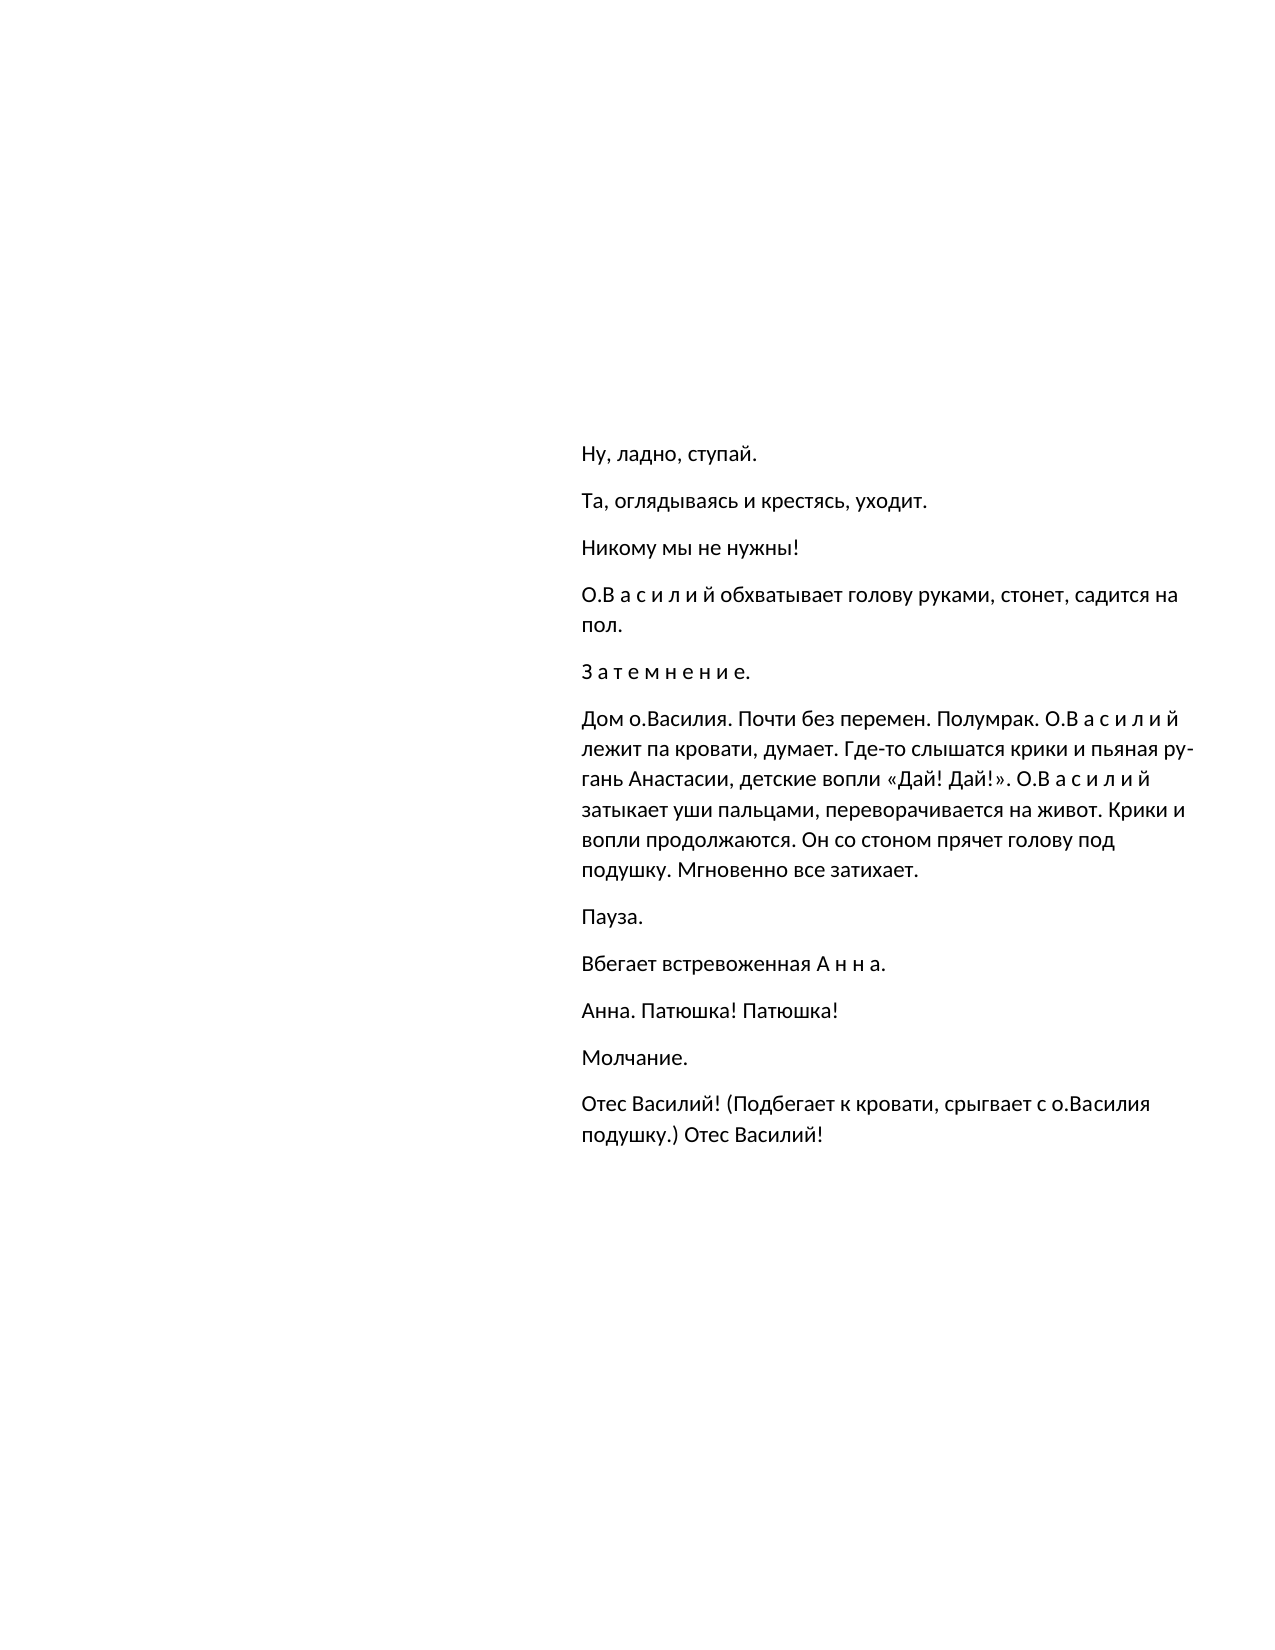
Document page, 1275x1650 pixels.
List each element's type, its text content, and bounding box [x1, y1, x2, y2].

text З а т е м н е н и е. [581, 657, 1205, 685]
text О.В а с и л и й обхватывает голову руками, стонет, садится на пол. [581, 580, 1205, 638]
text Вбегает встревоженная А н н а. [581, 949, 1205, 977]
text Анна. Патюшка! Патюшка! [581, 996, 1205, 1024]
text Дом о.Василия. Почти без перемен. Полумрак. О.В а с и л и й лежит па кровати, думает. Где-то слышатся крики и пьяная ругань Анастасии, детские вопли «Дай! Дай!». О.В а с и л и й затыкает уши пальцами, переворачивается на живот. Крики и вопли продолжаются. Он со стоном прячет голову под подушку. Мгновенно все затихает. [581, 704, 1205, 883]
text Ну, ладно, ступай. [581, 439, 1205, 468]
text Та, оглядываясь и крестясь, уходит. [581, 486, 1205, 514]
text Отес Василий! (Подбегает к кровати, срыгвает с о.Василия подушку.) Отес Василий! [581, 1089, 1205, 1148]
text Молчание. [581, 1043, 1205, 1071]
text Никому мы не нужны! [581, 533, 1205, 561]
text Пауза. [581, 902, 1205, 930]
